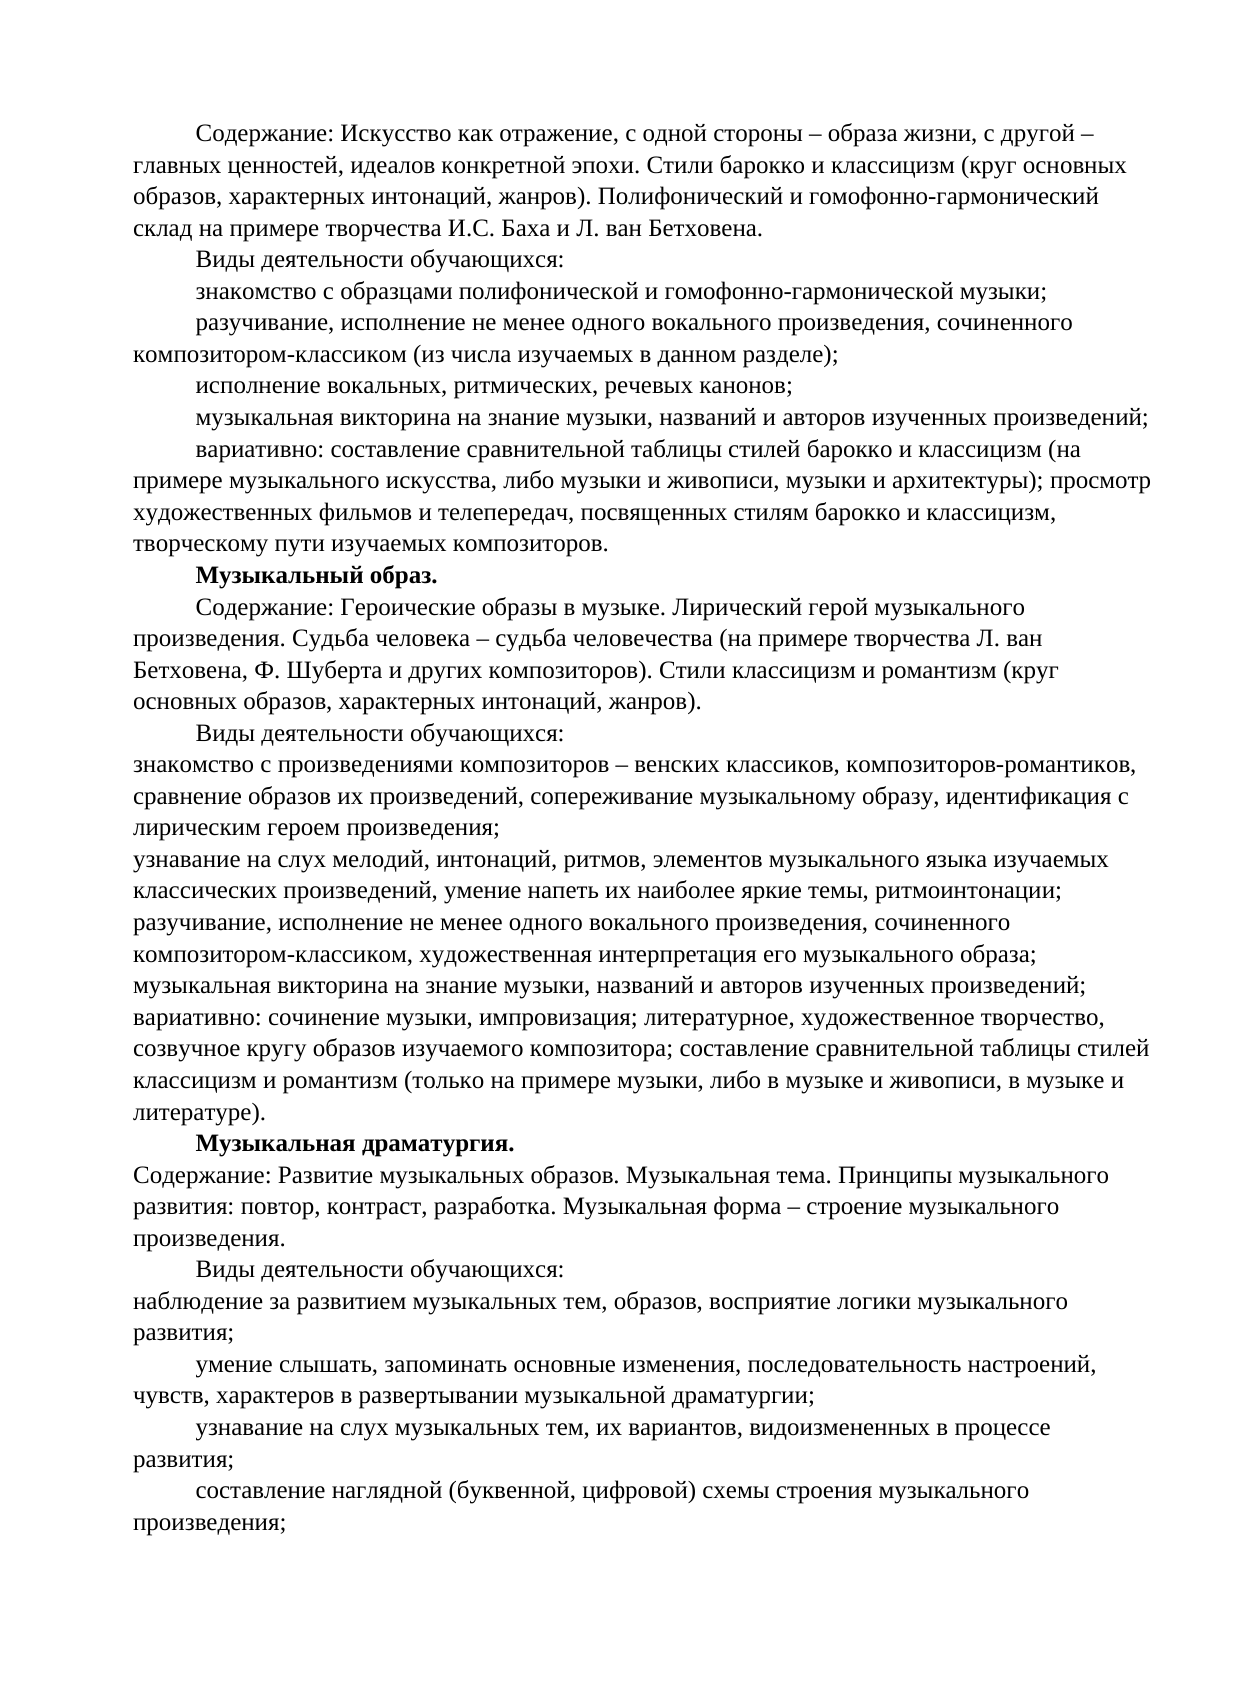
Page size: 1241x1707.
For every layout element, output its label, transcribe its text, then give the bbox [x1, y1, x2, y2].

text умение слышать, запоминать основные изменения, последовательность настроений, чувств, характеров в развертывании музыкальной драматургии; [133, 1349, 1152, 1409]
text вариативно: составление сравнительной таблицы стилей барокко и классицизм (на примере музыкального искусства, либо музыки и живописи, музыки и архитектуры); просмотр художественных фильмов и телепередач, посвященных стилям барокко и классицизм, творческому пути изучаемых композиторов. [133, 434, 1152, 557]
text составление наглядной (буквенной, цифровой) схемы строения музыкального произведения; [133, 1475, 1152, 1536]
text узнавание на слух мелодий, интонаций, ритмов, элементов музыкального языка изучаемых классических произведений, умение напеть их наиболее яркие темы, ритмоинтонации; разучивание, исполнение не менее одного вокального произведения, сочиненного композитором-классиком, художественная интерпретация его музыкального образа; музыкальная викторина на знание музыки, названий и авторов изученных произведений; [133, 844, 1152, 999]
text разучивание, исполнение не менее одного вокального произведения, сочиненного композитором-классиком (из числа изучаемых в данном разделе); [133, 307, 1152, 368]
text Виды деятельности обучающихся: [133, 1254, 1152, 1283]
text Виды деятельности обучающихся: [133, 718, 1152, 747]
text Содержание: Героические образы в музыке. Лирический герой музыкального произведения. Судьба человека – судьба человечества (на примере творчества Л. ван Бетховена, Ф. Шуберта и других композиторов). Стили классицизм и романтизм (круг основных образов, характерных интонаций, жанров). [133, 592, 1152, 715]
text наблюдение за развитием музыкальных тем, образов, восприятие логики музыкального развития; [133, 1286, 1152, 1346]
text Содержание: Развитие музыкальных образов. Музыкальная тема. Принципы музыкального развития: повтор, контраст, разработка. Музыкальная форма – строение музыкального произведения. [133, 1160, 1152, 1252]
text знакомство с образцами полифонической и гомофонно-гармонической музыки; [133, 276, 1152, 305]
text Виды деятельности обучающихся: [133, 244, 1152, 273]
text узнавание на слух музыкальных тем, их вариантов, видоизмененных в процессе развития; [133, 1412, 1152, 1472]
text музыкальная викторина на знание музыки, названий и авторов изученных произведений; [133, 402, 1152, 431]
text знакомство с произведениями композиторов – венских классиков, композиторов-романтиков, сравнение образов их произведений, сопереживание музыкальному образу, идентификация с лирическим героем произведения; [133, 749, 1152, 841]
text Музыкальная драматургия. [133, 1128, 1152, 1157]
text вариативно: сочинение музыки, импровизация; литературное, художественное творчество, созвучное кругу образов изучаемого композитора; составление сравнительной таблицы стилей классицизм и романтизм (только на примере музыки, либо в музыке и живописи, в музыке и литературе). [133, 1002, 1152, 1125]
text исполнение вокальных, ритмических, речевых канонов; [133, 371, 1152, 399]
text Музыкальный образ. [133, 560, 1152, 589]
text Содержание: Искусство как отражение, с одной стороны – образа жизни, с другой – главных ценностей, идеалов конкретной эпохи. Стили барокко и классицизм (круг основных образов, характерных интонаций, жанров). Полифонический и гомофонно-гармонический склад на примере творчества И.С. Баха и Л. ван Бетховена. [133, 118, 1152, 242]
